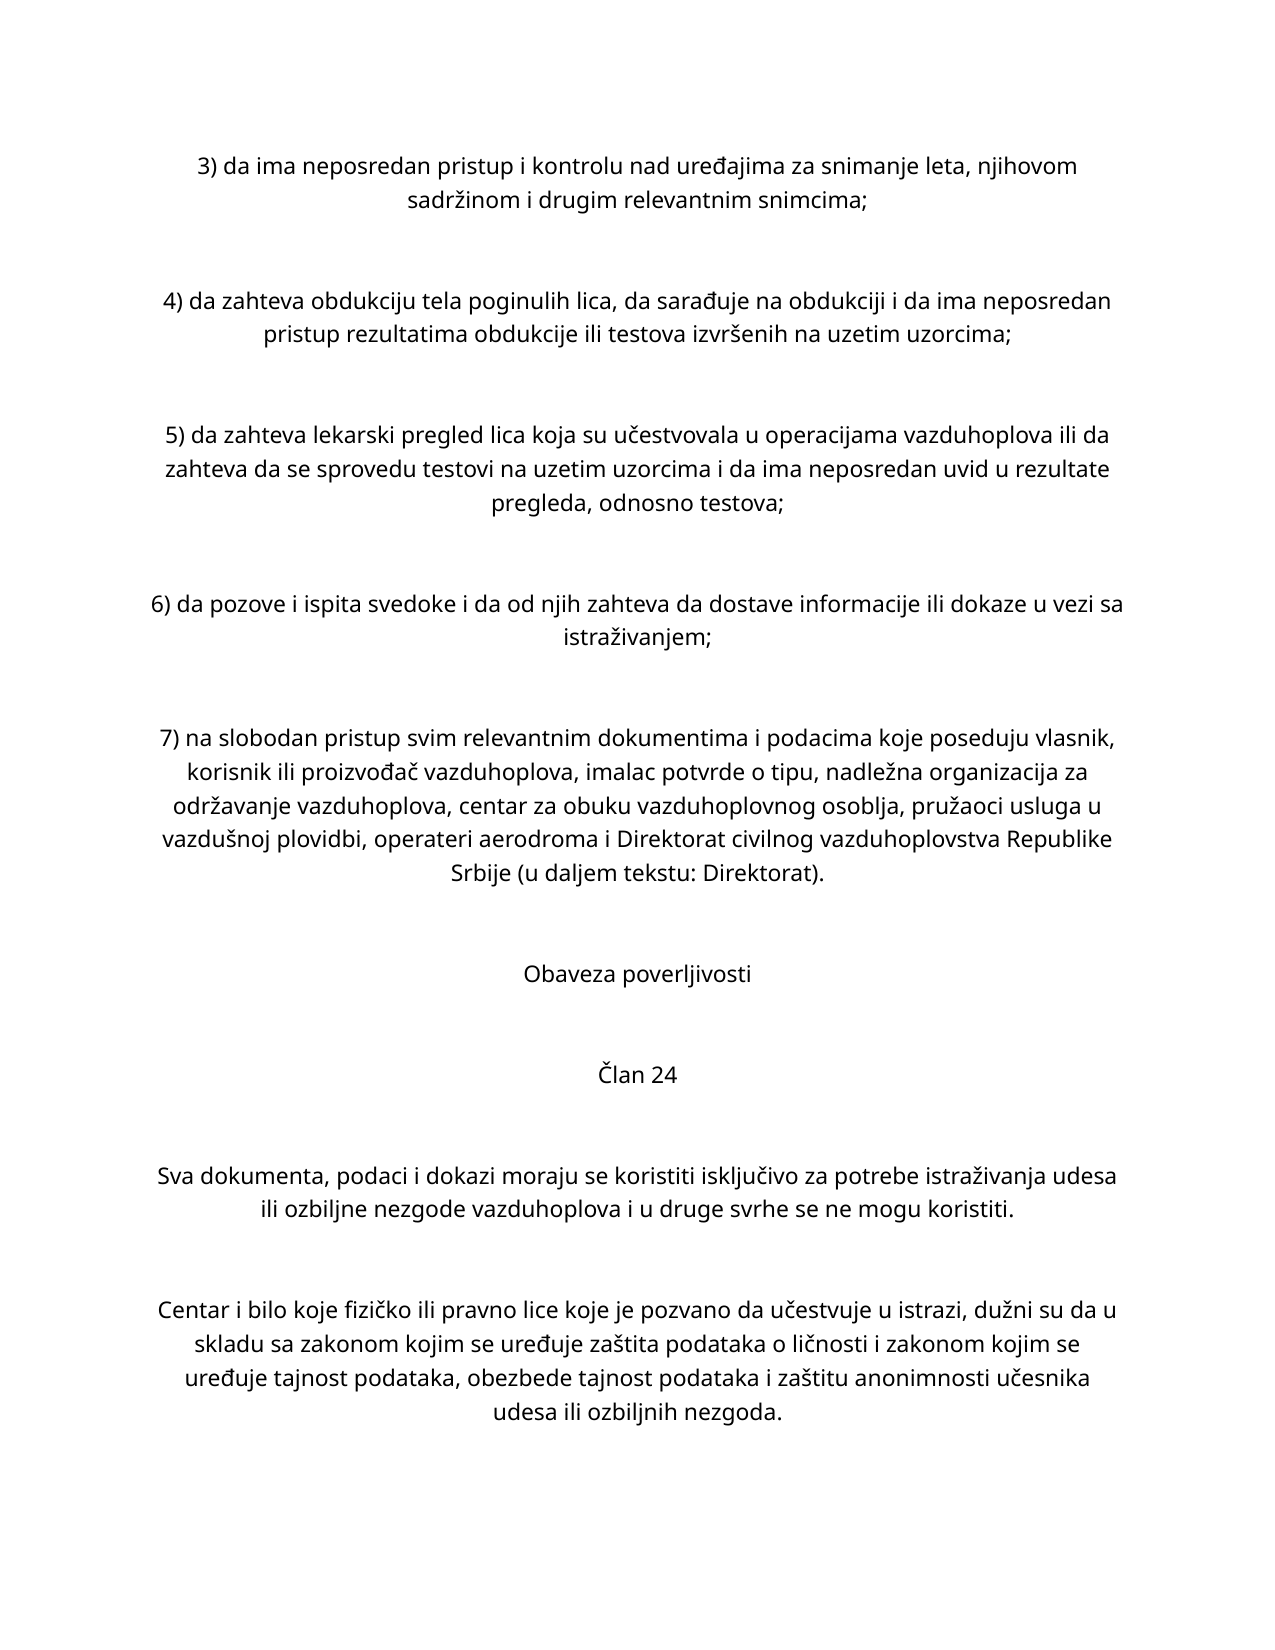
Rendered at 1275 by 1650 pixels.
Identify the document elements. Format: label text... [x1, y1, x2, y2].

text 4) da zahteva obdukciju tela poginulih lica, da sarađuje na obdukciji i da ima neposredan pristup rezultatima obdukcije ili testova izvršenih na uzetim uzorcima; [150, 284, 1125, 349]
text 6) da pozove i ispita svedoke i da od njih zahteva da dostave informacije ili dokaze u vezi sa istraživanjem; [150, 587, 1125, 652]
text 5) da zahteva lekarski pregled lica koja su učestvovala u operacijama vazduhoplova ili da zahteva da se sprovedu testovi na uzetim uzorcima i da ima neposredan uvid u rezultate pregleda, odnosno testova; [150, 419, 1125, 518]
text Član 24 [150, 1059, 1125, 1090]
text Obaveza poverljivosti [150, 958, 1125, 989]
text Centar i bilo koje fizičko ili pravno lice koje je pozvano da učestvuje u istrazi, dužni su da u skladu sa zakonom kojim se uređuje zaštita podataka o ličnosti i zakonom kojim se uređuje tajnost podataka, obezbede tajnost podataka i zaštitu anonimnosti učesnika udesa ili ozbiljnih nezgoda. [150, 1294, 1125, 1427]
text 3) da ima neposredan pristup i kontrolu nad uređajima za snimanje leta, njihovom sadržinom i drugim relevantnim snimcima; [150, 150, 1125, 215]
text Sva dokumenta, podaci i dokazi moraju se koristiti isključivo za potrebe istraživanja udesa ili ozbiljne nezgode vazduhoplova i u druge svrhe se ne mogu koristiti. [150, 1159, 1125, 1224]
text 7) na slobodan pristup svim relevantnim dokumentima i podacima koje poseduju vlasnik, korisnik ili proizvođač vazduhoplova, imalac potvrde o tipu, nadležna organizacija za održavanje vazduhoplova, centar za obuku vazduhoplovnog osoblja, pružaoci usluga u vazdušnoj plovidbi, operateri aerodroma i Direktorat civilnog vazduhoplovstva Republike Srbije (u daljem tekstu: Direktorat). [150, 722, 1125, 888]
